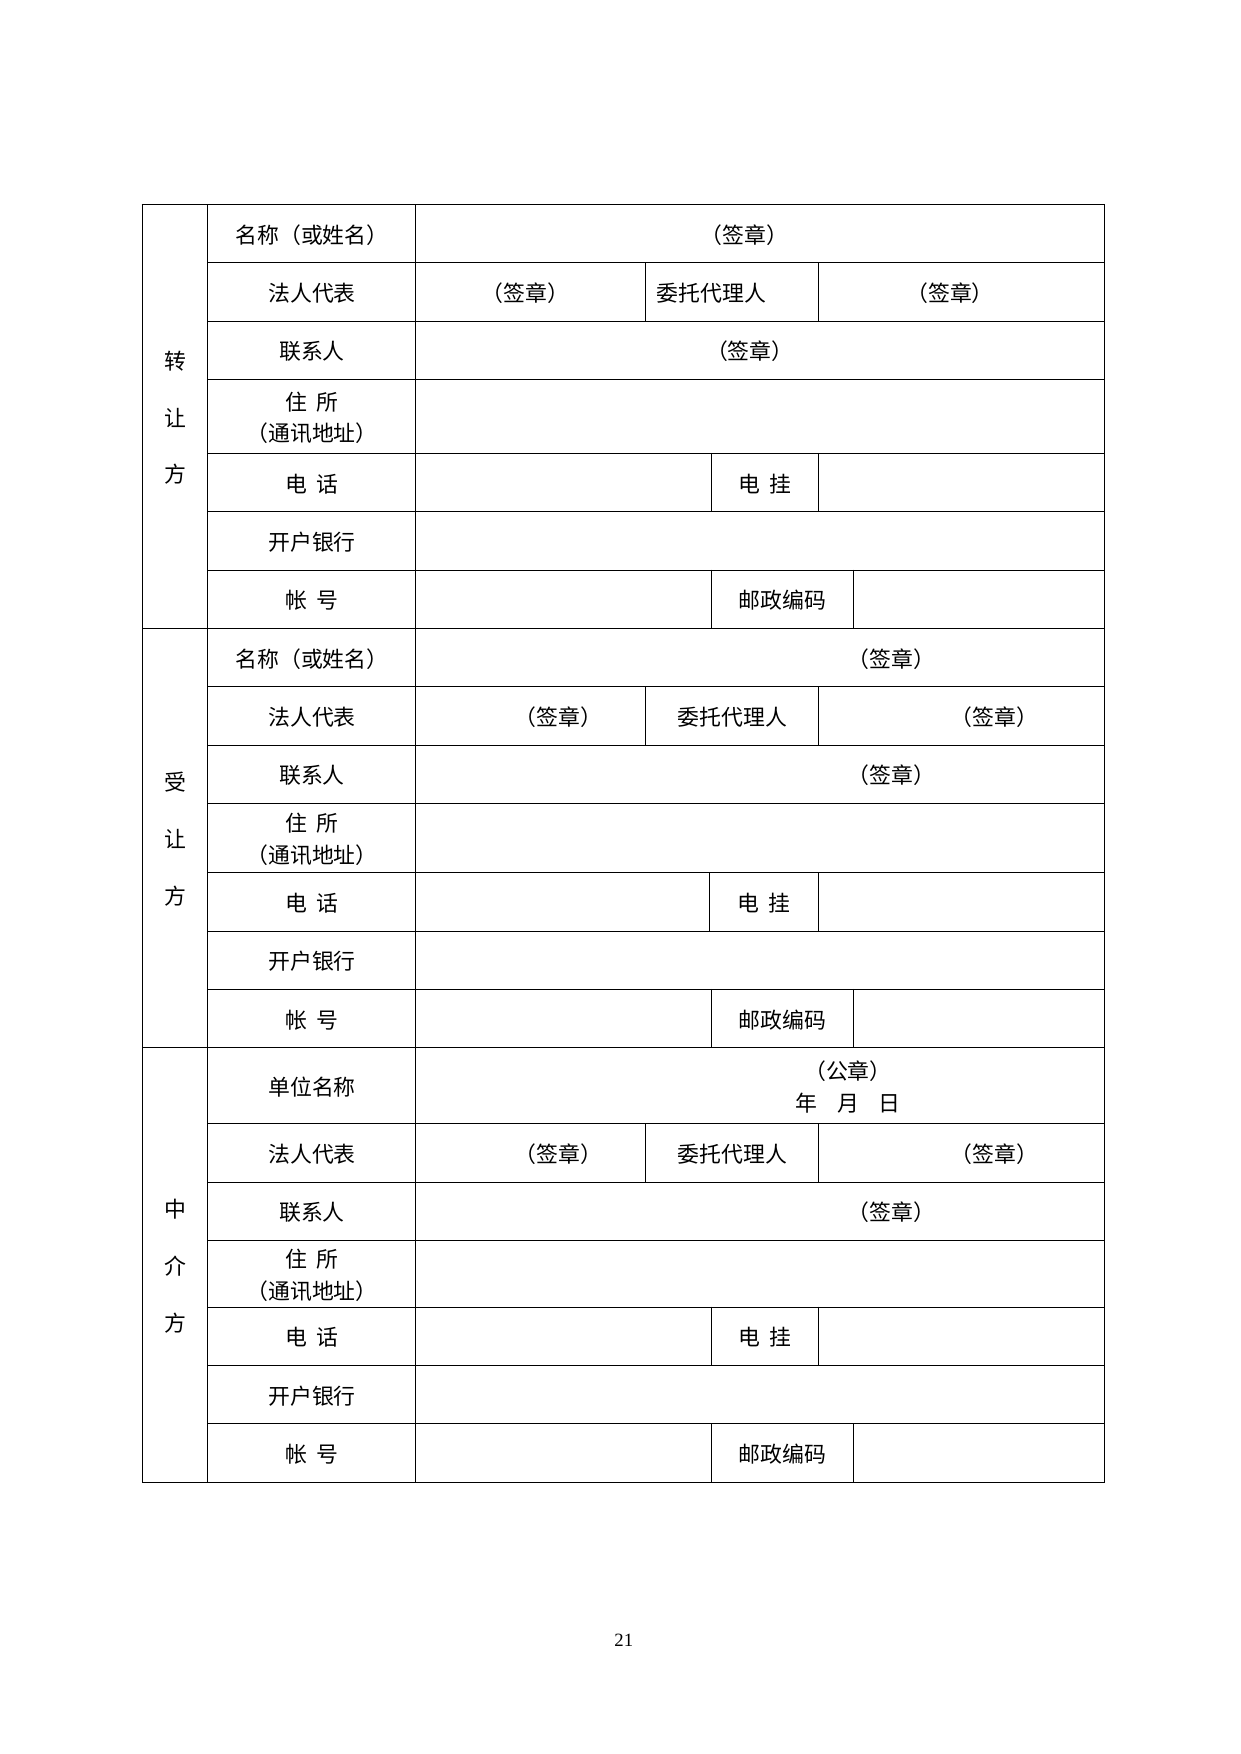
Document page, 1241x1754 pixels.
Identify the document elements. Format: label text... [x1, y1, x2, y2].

table_cell 委托代理人 [646, 263, 818, 321]
table_cell [416, 932, 1104, 989]
table_cell （签章） [416, 629, 1104, 686]
table_cell 联系人 [208, 1183, 415, 1240]
table_header 名称（或姓名） [208, 205, 415, 262]
table_cell [416, 454, 711, 511]
table_cell [416, 804, 1104, 872]
table_cell 住 所 （通讯地址） [208, 1241, 415, 1307]
table_cell （签章） [819, 263, 1104, 321]
table_cell [416, 990, 711, 1047]
table_header 转 让 方 [143, 205, 207, 628]
table_cell [416, 512, 1104, 569]
table_cell 中 介 方 [143, 1048, 207, 1482]
table_cell （签章） [416, 1124, 645, 1182]
table_cell （签章） [416, 687, 645, 744]
table_cell 法人代表 [208, 1124, 415, 1182]
table_cell [416, 873, 709, 931]
table_cell 受 让 方 [143, 629, 207, 1047]
table_cell 邮政编码 [712, 1424, 853, 1482]
table_cell 住 所 （通讯地址） [208, 380, 415, 453]
table_cell 名称（或姓名） [208, 629, 415, 686]
table_cell 委托代理人 [646, 687, 818, 744]
table_cell （签章） [416, 746, 1104, 803]
table_cell [854, 571, 1104, 628]
table_cell 委托代理人 [646, 1124, 818, 1182]
table_cell [416, 1424, 711, 1482]
table_cell 帐 号 [208, 990, 415, 1047]
table_cell [819, 1308, 1104, 1365]
table_cell 帐 号 [208, 571, 415, 628]
table_cell [819, 454, 1104, 511]
table_cell [854, 1424, 1104, 1482]
table_cell 电 话 [208, 873, 415, 931]
table_cell [416, 1308, 711, 1365]
table_cell 电 话 [208, 1308, 415, 1365]
table_cell [416, 1241, 1104, 1307]
table_cell （签章） [819, 687, 1104, 744]
table_cell 住 所 （通讯地址） [208, 804, 415, 872]
table_cell 联系人 [208, 322, 415, 379]
table_cell 电 话 [208, 454, 415, 511]
table_cell （签章） [416, 322, 1104, 379]
table_cell （签章） [819, 1124, 1104, 1182]
table_cell 开户银行 [208, 932, 415, 989]
table_cell （签章） [416, 263, 645, 321]
table_cell [854, 990, 1104, 1047]
table_cell [819, 873, 1104, 931]
table_cell 邮政编码 [712, 990, 853, 1047]
table_cell 电 挂 [712, 454, 818, 511]
table_cell （公章） 年 月 日 [416, 1048, 1104, 1123]
table_header （签章） [416, 205, 1104, 262]
table_cell [416, 1366, 1104, 1423]
table_cell [416, 380, 1104, 453]
table_cell [416, 571, 711, 628]
table_cell 开户银行 [208, 1366, 415, 1423]
table_cell 法人代表 [208, 263, 415, 321]
table_cell 开户银行 [208, 512, 415, 569]
table_cell 法人代表 [208, 687, 415, 744]
table_cell 邮政编码 [712, 571, 853, 628]
table_cell 电 挂 [712, 1308, 818, 1365]
table_cell 电 挂 [710, 873, 818, 931]
table_cell 帐 号 [208, 1424, 415, 1482]
table_cell （签章） [416, 1183, 1104, 1240]
table_cell 联系人 [208, 746, 415, 803]
table_cell 单位名称 [208, 1048, 415, 1123]
